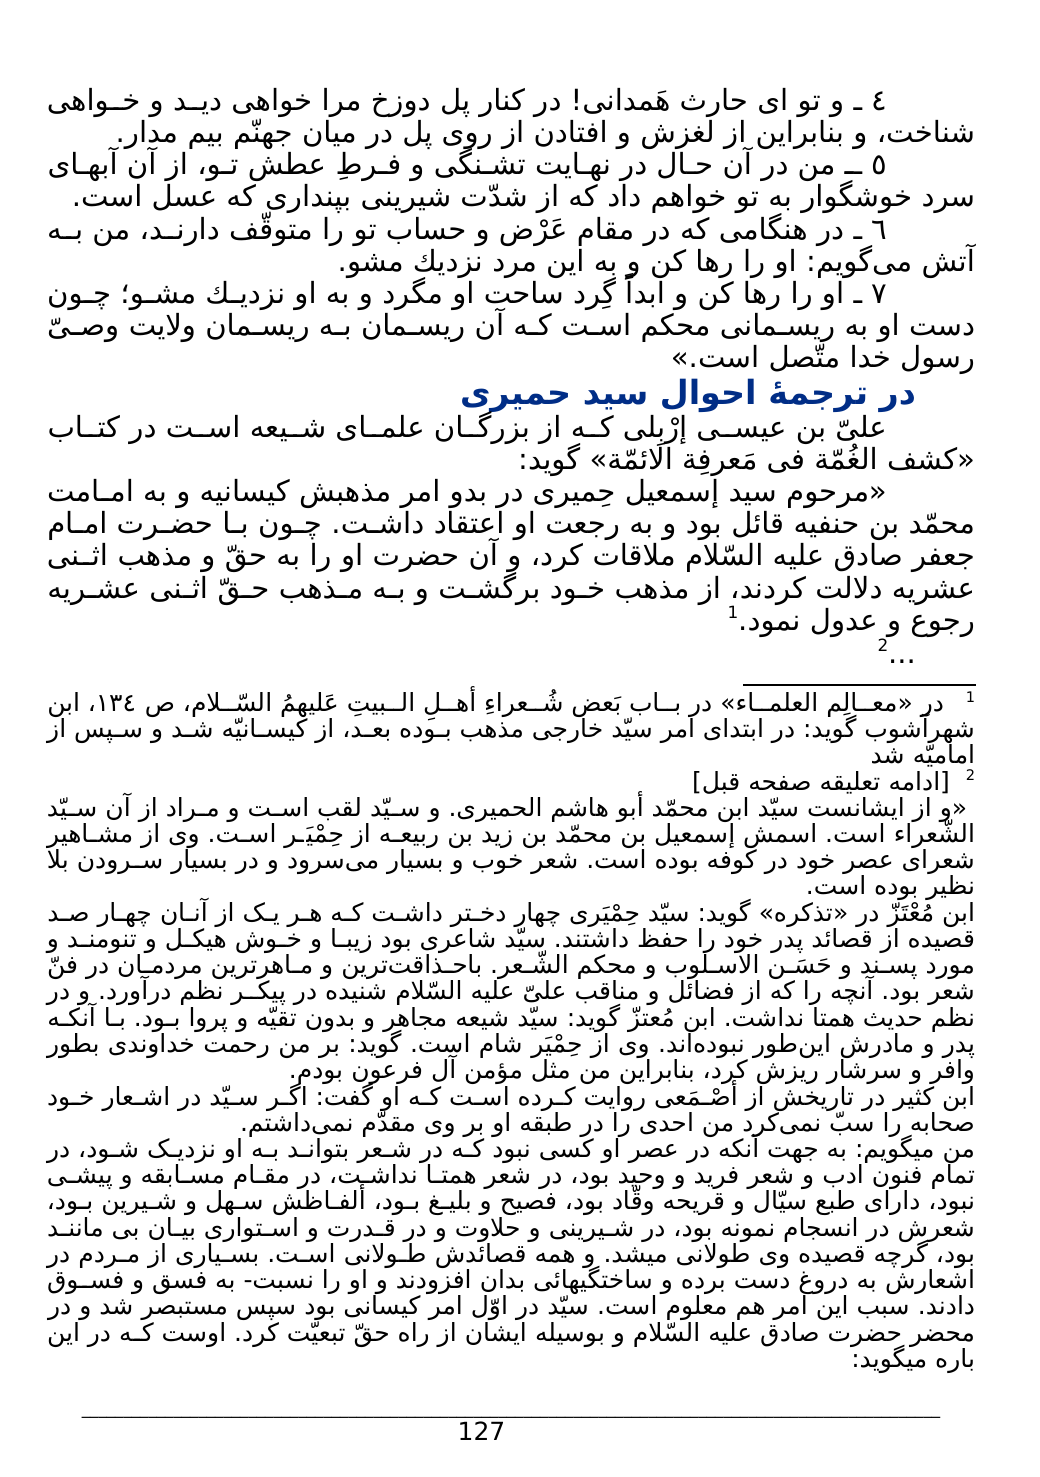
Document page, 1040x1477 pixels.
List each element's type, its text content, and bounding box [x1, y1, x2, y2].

subtitle در ترجمۀ احوال سید حمیری [106, 374, 916, 411]
text ... [47, 637, 975, 669]
text ٥ ـ من در آن حال در نهایت تشنگى و فرطِ عطش تو، از آن آبهاى سرد خوشگوار به تو خواهم داد كه از شدّت شیرینى بپندارى كه عسل است. [47, 149, 975, 213]
text ٦ ـ در هنگامى كه در مقام عَرْض و حساب تو را متوقّف دارند، من به آتش مى‌گویم: او را رها كن و به این مرد نزدیك مشو. [47, 213, 975, 278]
text علىّ بن عیسى إرْبِلى كه از بزرگان علماى شیعه است در كتاب «كشف الغُمّة فى مَعرفِة الائمّة» گوید: [47, 411, 975, 476]
text «مرحوم سید إسمعیل حِمیرى در بدو امر مذهبش كیسانیه و به امامت محمّد بن حنفیه قائل بود و به رجعت او اعتقاد داشت. چون با حضرت امام جعفر صادق علیه السّلام ملاقات كرد، و آن حضرت او را به حقّ و مذهب اثنى عشریه دلالت كردند، از مذهب خود برگشت و به مذهب حقّ اثنى عشریه رجوع و عدول نمود. [47, 476, 975, 637]
text ٤ ـ و تو اى حارث هَمدانى! در كنار پل دوزخ مرا خواهى دید و خواهى شناخت، و بنابراین از لغزش و افتادن از روى پل در میان جهنّم بیم مدار. [47, 84, 975, 149]
text ٧ ـ او را رها كن و ابداً گِرد ساحت او مگرد و به او نزدیك مشو؛ چون دست او به ریسمانى محكم است كه آن ریسمان به ریسمان ولایت وصىّ رسول خدا متّصل است.» [47, 278, 975, 374]
